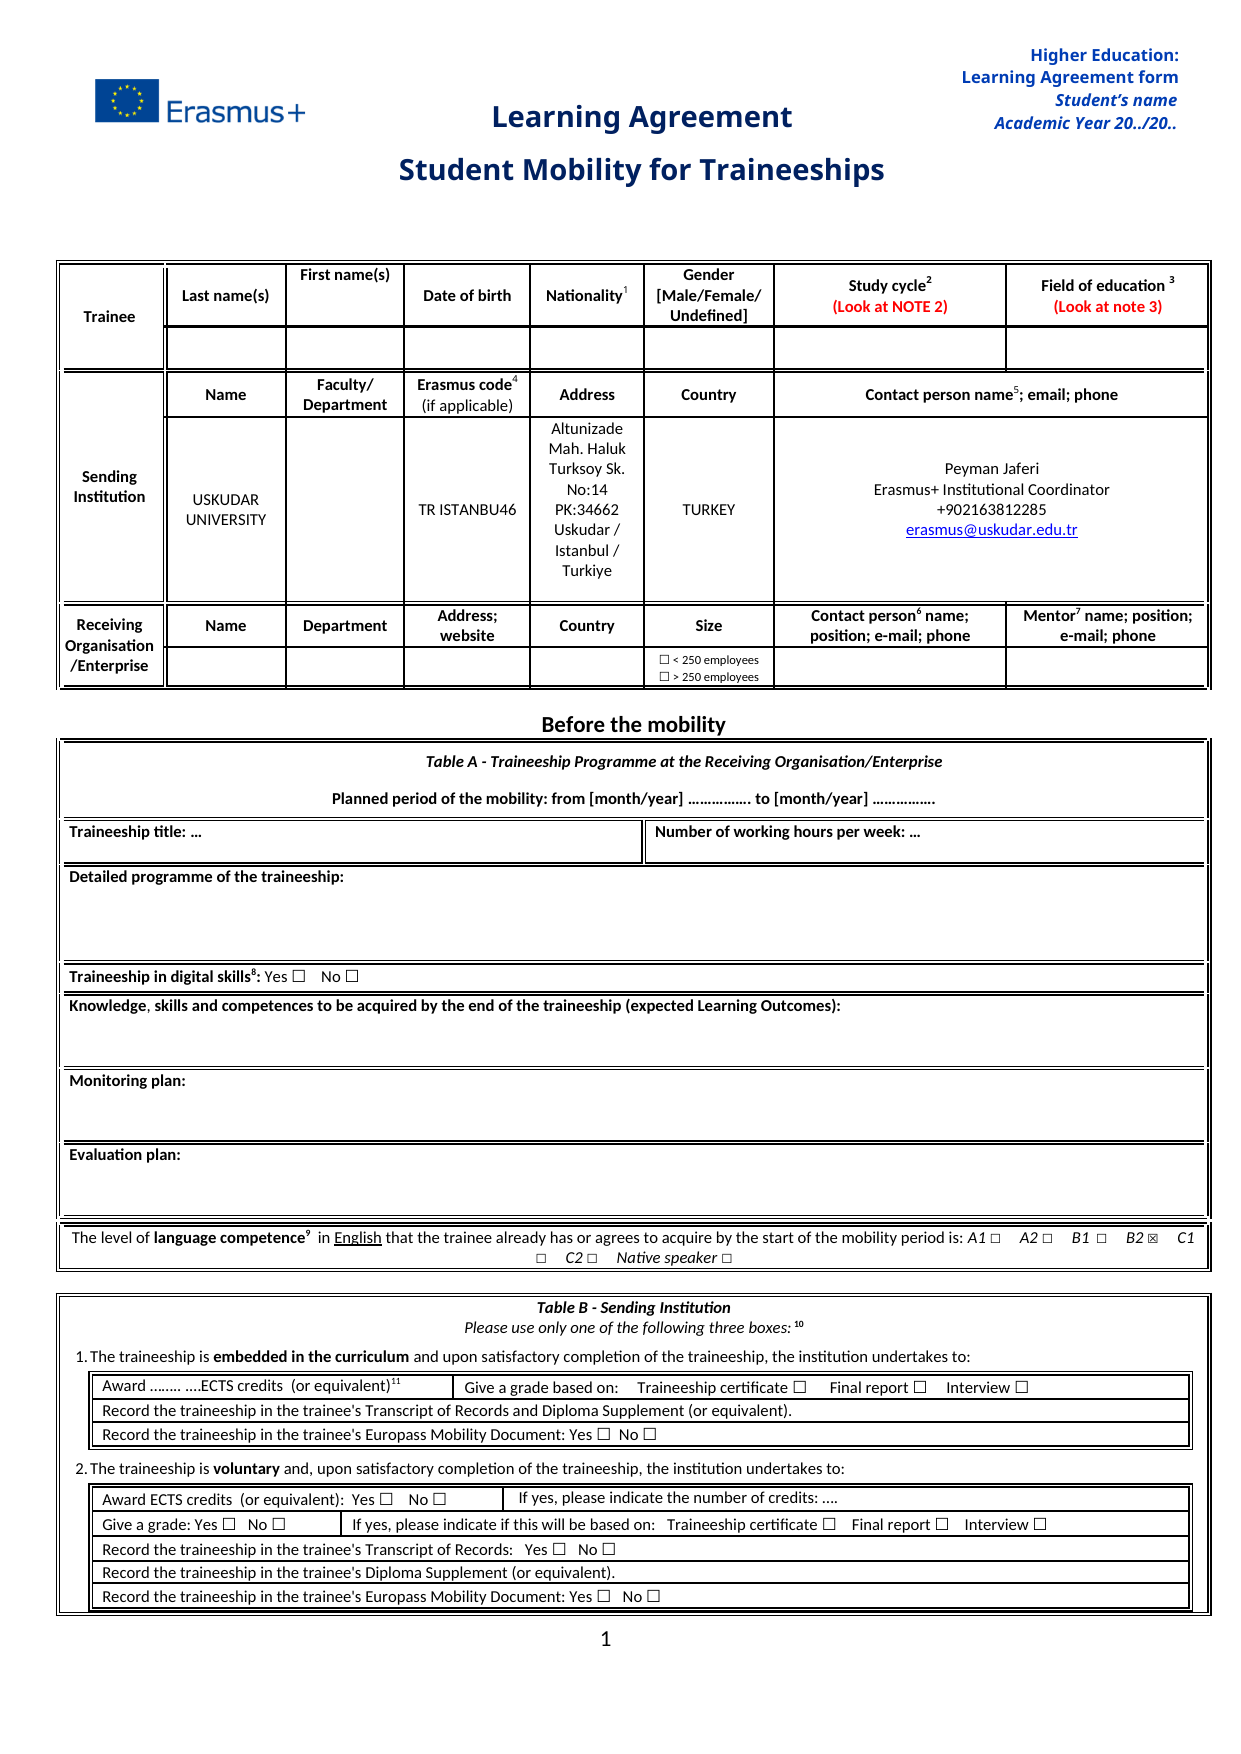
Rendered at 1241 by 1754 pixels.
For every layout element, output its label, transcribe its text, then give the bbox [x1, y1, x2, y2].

table_header Nationality [531, 265, 643, 325]
table_cell Address [531, 373, 643, 416]
table_header Trainee [58, 261, 165, 368]
table_cell < 250 employees > 250 employees [645, 648, 773, 685]
table_header Last name(s) [165, 261, 286, 325]
table_cell [58, 738, 160, 780]
table_cell Erasmus code (if applicable) [405, 373, 529, 416]
table_cell [168, 328, 285, 368]
table_header First name(s) [287, 265, 403, 325]
table_cell [1079, 1215, 1209, 1222]
table_cell Altunizade Mah. Haluk Turksoy Sk. No:14 PK:34662 Uskudar / Istanbul / Turkiye [531, 418, 643, 601]
table_cell Contact person name; email; phone [775, 368, 1209, 416]
table_cell Knowledge, skills and competences to be acquired by the end of the traineeship (expected Learning Outcomes): [58, 991, 1209, 1066]
table_cell Country [645, 373, 773, 416]
table_cell TR ISTANBU46 [405, 418, 529, 601]
table_cell [645, 328, 773, 368]
table_cell TURKEY [645, 418, 773, 601]
table_cell [287, 648, 403, 685]
table_cell [531, 328, 643, 368]
table_cell [775, 648, 1005, 685]
table_cell USKUDAR UNIVERSITY [168, 418, 285, 601]
table_cell Contact person name; position; e-mail; phone [775, 606, 1005, 646]
table_cell [405, 328, 529, 368]
table_cell [1007, 648, 1207, 685]
table_cell The level of language competence in English that the trainee already has or agrees to acquire by the start of the mobility period is: A1 A2 B1 B2 C1 C2 Native speaker [58, 1222, 1209, 1268]
table_header Date of birth [405, 265, 529, 325]
table_cell Monitoring plan: [58, 1066, 1209, 1140]
picture [95, 79, 306, 123]
table_cell Mentor name; position; e-mail; phone [1007, 601, 1209, 646]
table_cell Faculty/ Department [287, 373, 403, 416]
table_cell Traineeship in digital skills: Yes ☐ No ☐ [58, 960, 1209, 991]
table_cell Number of working hours per week: … [644, 817, 1209, 862]
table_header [60, 1297, 1207, 1612]
table_cell [775, 328, 1005, 368]
table_cell Sending Institution [58, 368, 165, 601]
table_header Gender [Male/Female/Undefined] [645, 265, 773, 325]
table_cell [58, 1215, 160, 1222]
table_header Field of education (Look at note 3) [1007, 265, 1207, 325]
table_cell Department [287, 606, 403, 646]
table_cell Traineeship title: … [58, 817, 644, 862]
table_cell Receiving Organisation/Enterprise [58, 601, 165, 685]
table_cell Address; website [405, 606, 529, 646]
table_cell [1007, 328, 1207, 368]
table_cell Size [645, 606, 773, 646]
table_cell [287, 418, 403, 601]
table_cell Peyman Jaferi Erasmus+ Institutional Coordinator +902163812285 erasmus@uskudar.edu.tr [775, 418, 1207, 601]
table_cell Name [168, 606, 285, 646]
table_cell [531, 648, 643, 685]
table_cell Detailed programme of the traineeship: [58, 862, 1209, 960]
table_cell [287, 328, 403, 368]
table_cell Table A - Traineeship Programme at the Receiving Organisation/Enterprise [160, 738, 1209, 780]
table_cell Name [168, 373, 285, 416]
table_cell [405, 648, 529, 685]
table_header Study cycle (Look at NOTE 2) [775, 265, 1005, 325]
table_cell Planned period of the mobility: from [month/year] ……………. to [month/year] ……………. [60, 780, 1207, 817]
table_cell Before the mobility [58, 685, 1209, 738]
table_cell [168, 648, 285, 685]
table_cell Country [531, 606, 643, 646]
table_cell Evaluation plan: [58, 1140, 1209, 1214]
